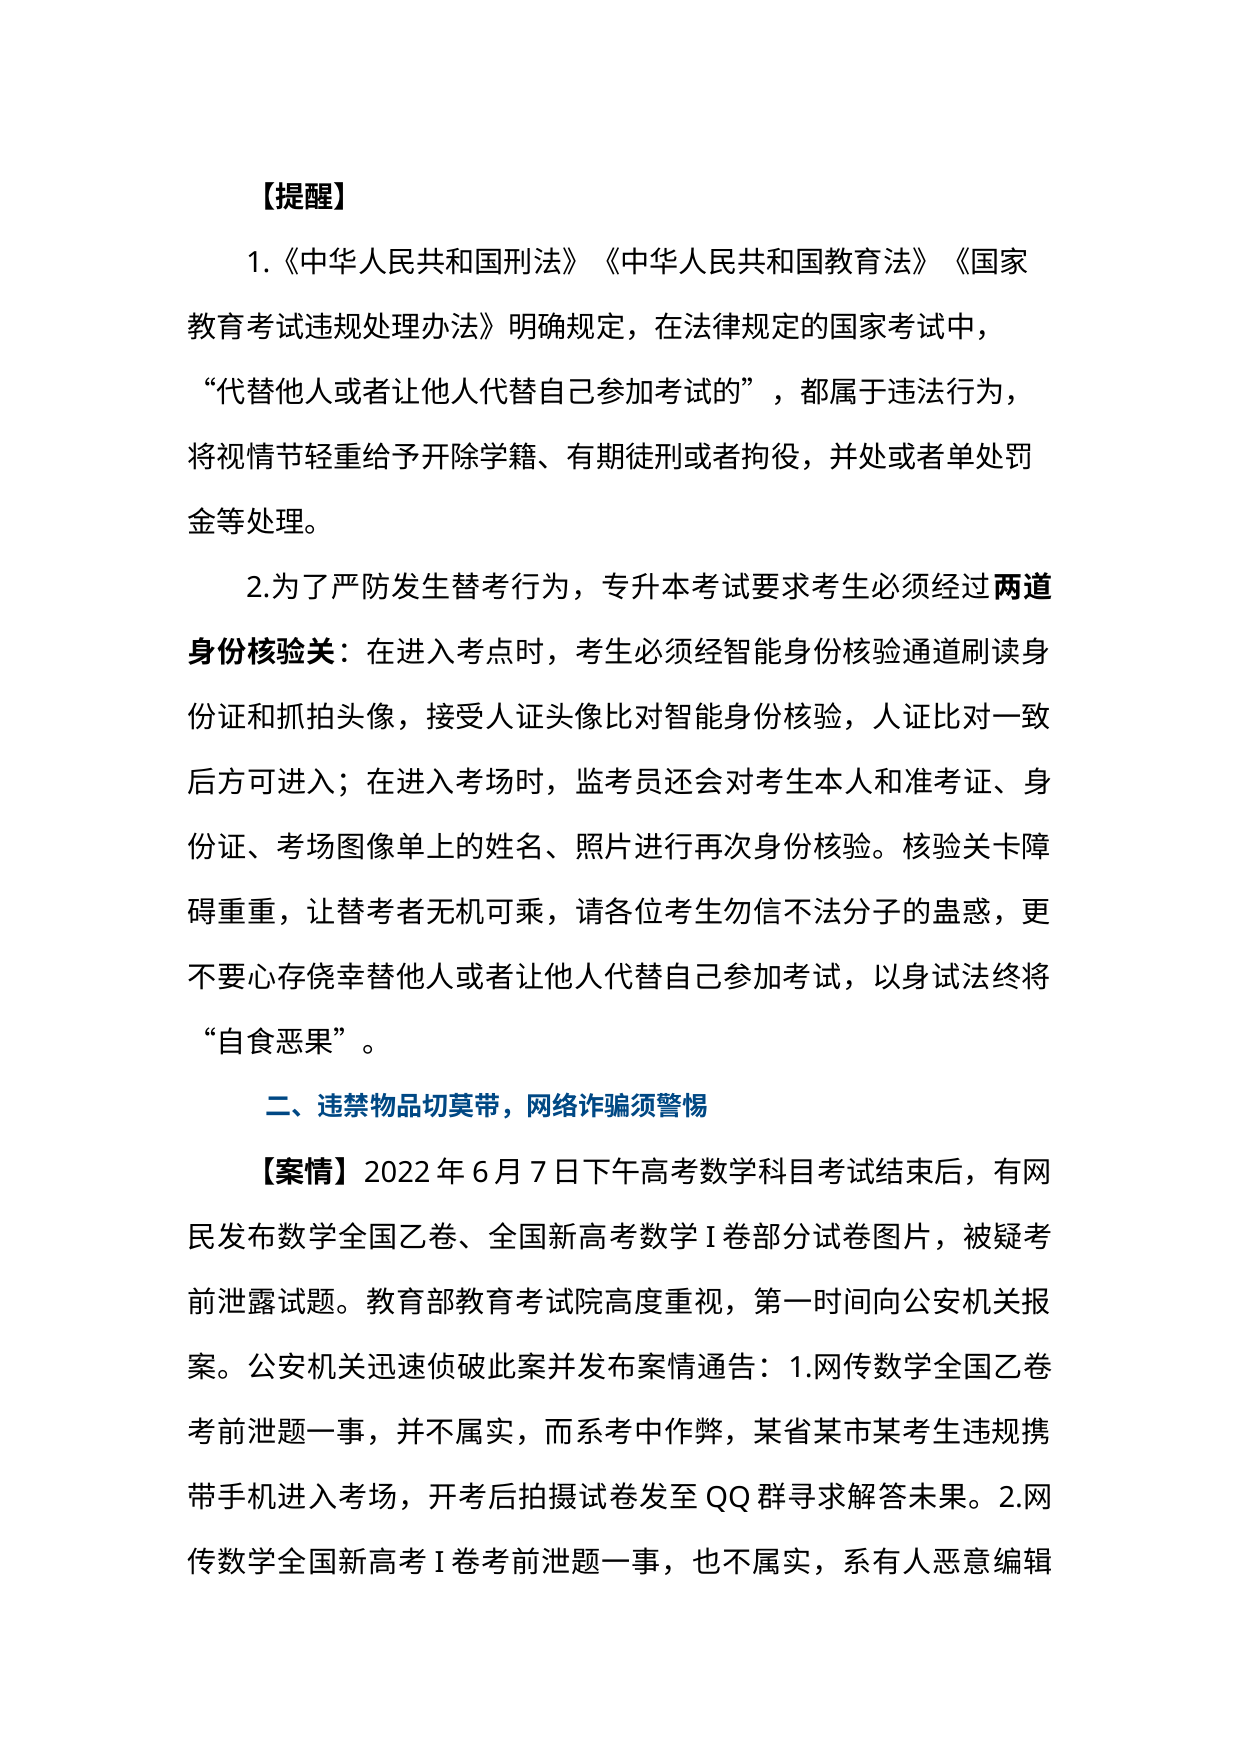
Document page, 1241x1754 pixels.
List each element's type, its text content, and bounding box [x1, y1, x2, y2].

text 二、违禁物品切莫带，网络诈骗须警惕 [187, 1072, 1053, 1137]
list 1.《中华人民共和国刑法》《中华人民共和国教育法》《国家教育考试违规处理办法》明确规定，在法律规定的国家考试中，“代替他人或者让他人代替自己参加考试的”，都属于违法行为，将视情节轻重给予开除学籍、有期徒刑或者拘役，并处或者单处罚金等处理。 [187, 227, 1053, 552]
text 【提醒】 [187, 162, 1053, 227]
list 2.为了严防发生替考行为，专升本考试要求考生必须经过两道身份核验关：在进入考点时，考生必须经智能身份核验通道刷读身份证和抓拍头像，接受人证头像比对智能身份核验，人证比对一致后方可进入；在进入考场时，监考员还会对考生本人和准考证、身份证、考场图像单上的姓名、照片进行再次身份核验。核验关卡障碍重重，让替考者无机可乘，请各位考生勿信不法分子的蛊惑，更不要心存侥幸替他人或者让他人代替自己参加考试，以身试法终将“自食恶果”。 [187, 552, 1053, 1072]
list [187, 1137, 1053, 1592]
